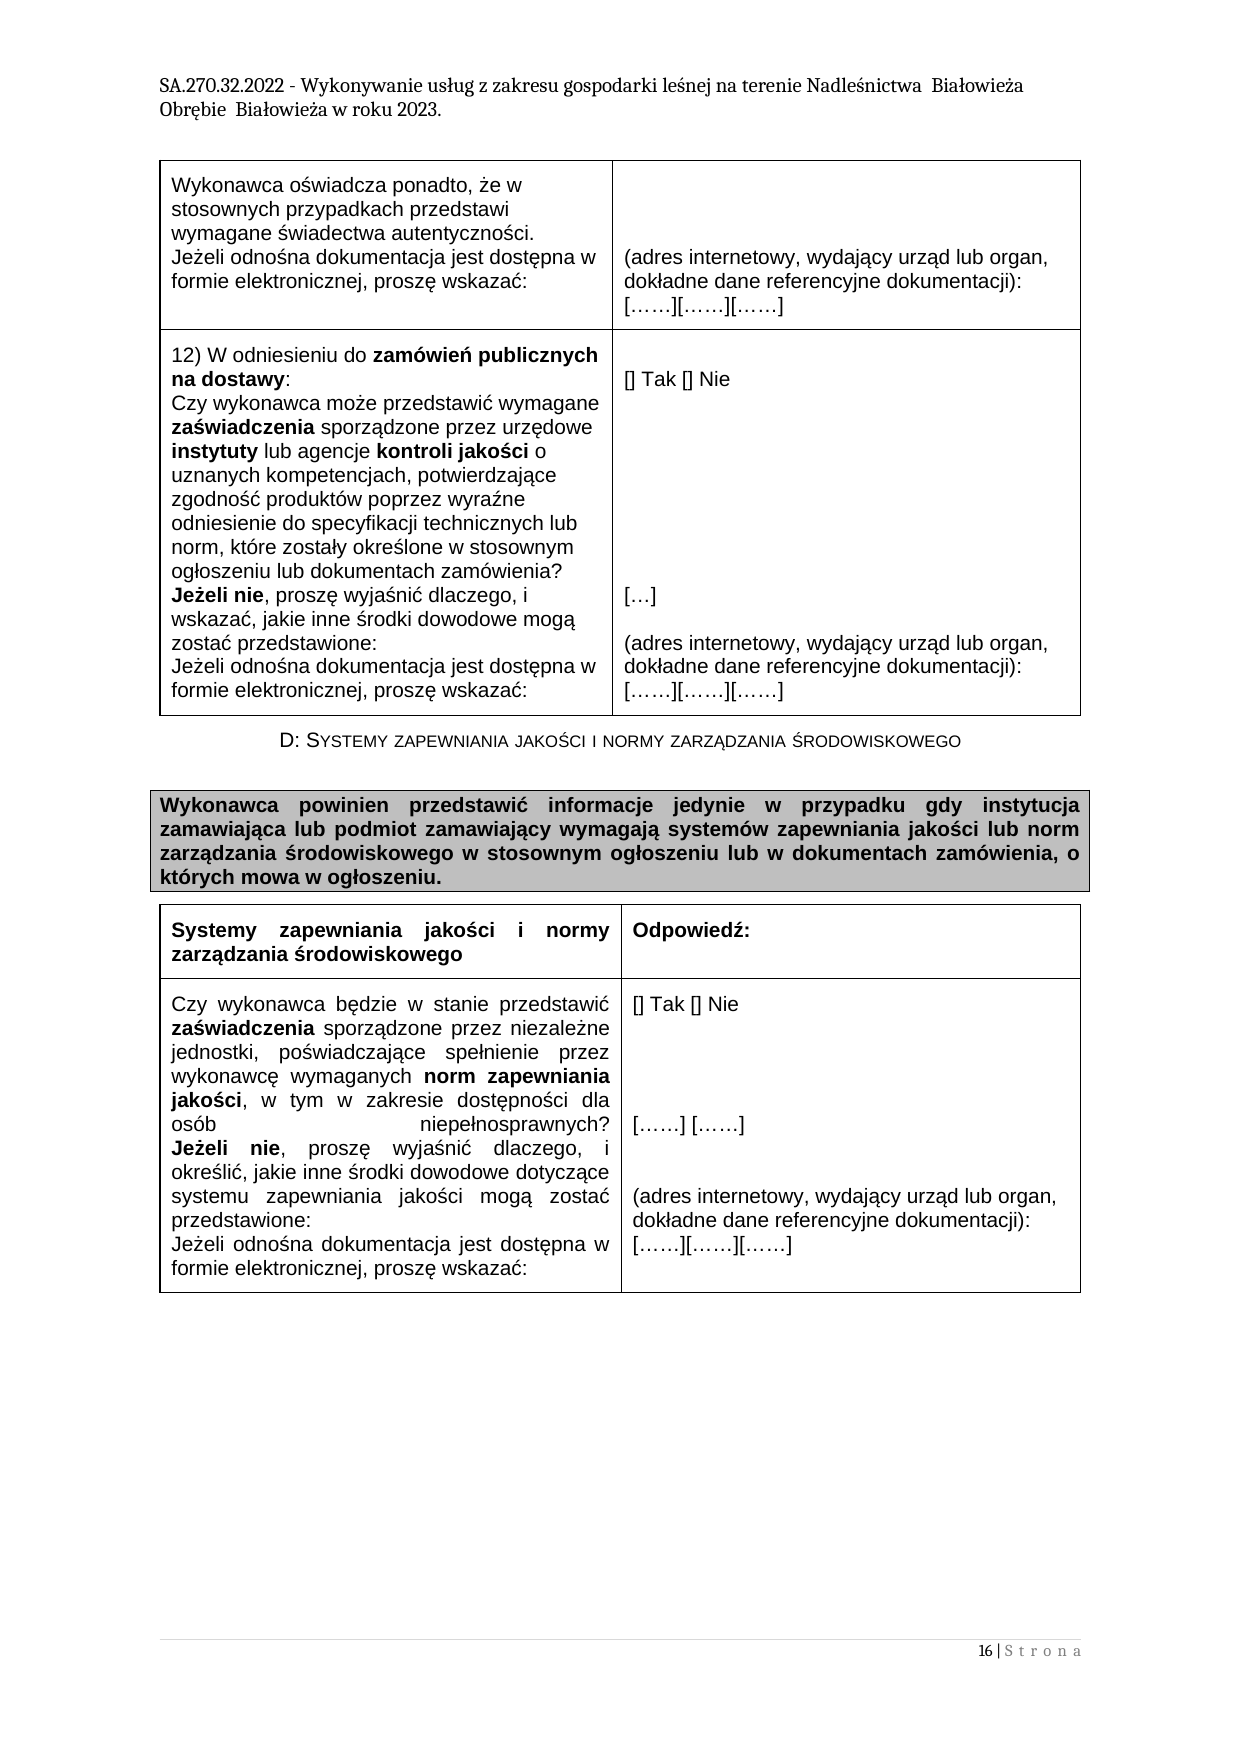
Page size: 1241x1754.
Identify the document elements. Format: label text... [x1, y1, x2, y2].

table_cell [622, 979, 1080, 1292]
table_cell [161, 161, 612, 329]
table_cell 12) W odniesieniu do zamówień publicznych na dostawy: Czy wykonawca może przedstawić wymagane zaświadczenia sporządzone przez urzędowe instytuty lub agencje kontroli jakości o uznanych kompetencjach, potwierdzające zgodność produktów poprzez wyraźne odniesienie do specyfikacji technicznych lub norm, które zostały określone w stosownym ogłoszeniu lub dokumentach zamówienia? Jeżeli nie, proszę wyjaśnić dlaczego, i wskazać, jakie inne środki dowodowe mogą zostać przedstawione: Jeżeli odnośna dokumentacja jest dostępna w formie elektronicznej, proszę wskazać: [161, 330, 612, 715]
text D: Systemy zapewniania jakości i normy zarządzania środowiskowego [159, 728, 1081, 752]
table_cell Czy wykonawca będzie w stanie przedstawić zaświadczenia sporządzone przez niezależne jednostki, poświadczające spełnienie przez wykonawcę wymaganych norm zapewniania jakości, w tym w zakresie dostępności dla osób niepełnosprawnych? Jeżeli nie, proszę wyjaśnić dlaczego, i określić, jakie inne środki dowodowe dotyczące systemu zapewniania jakości mogą zostać przedstawione: Jeżeli odnośna dokumentacja jest dostępna w formie elektronicznej, proszę wskazać: [161, 979, 621, 1292]
table_header Systemy zapewniania jakości i normy zarządzania środowiskowego [161, 905, 621, 978]
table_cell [613, 161, 1080, 329]
table_header Odpowiedź: [622, 905, 1080, 978]
table_cell [] Tak [] Nie […] (adres internetowy, wydający urząd lub organ, dokładne dane referencyjne dokumentacji): [……][……][……] [613, 330, 1080, 715]
text Wykonawca powinien przedstawić informacje jedynie w przypadku gdy instytucja zamawiająca lub podmiot zamawiający wymagają systemów zapewniania jakości lub norm zarządzania środowiskowego w stosownym ogłoszeniu lub w dokumentach zamówienia, o których mowa w ogłoszeniu. [151, 791, 1089, 891]
